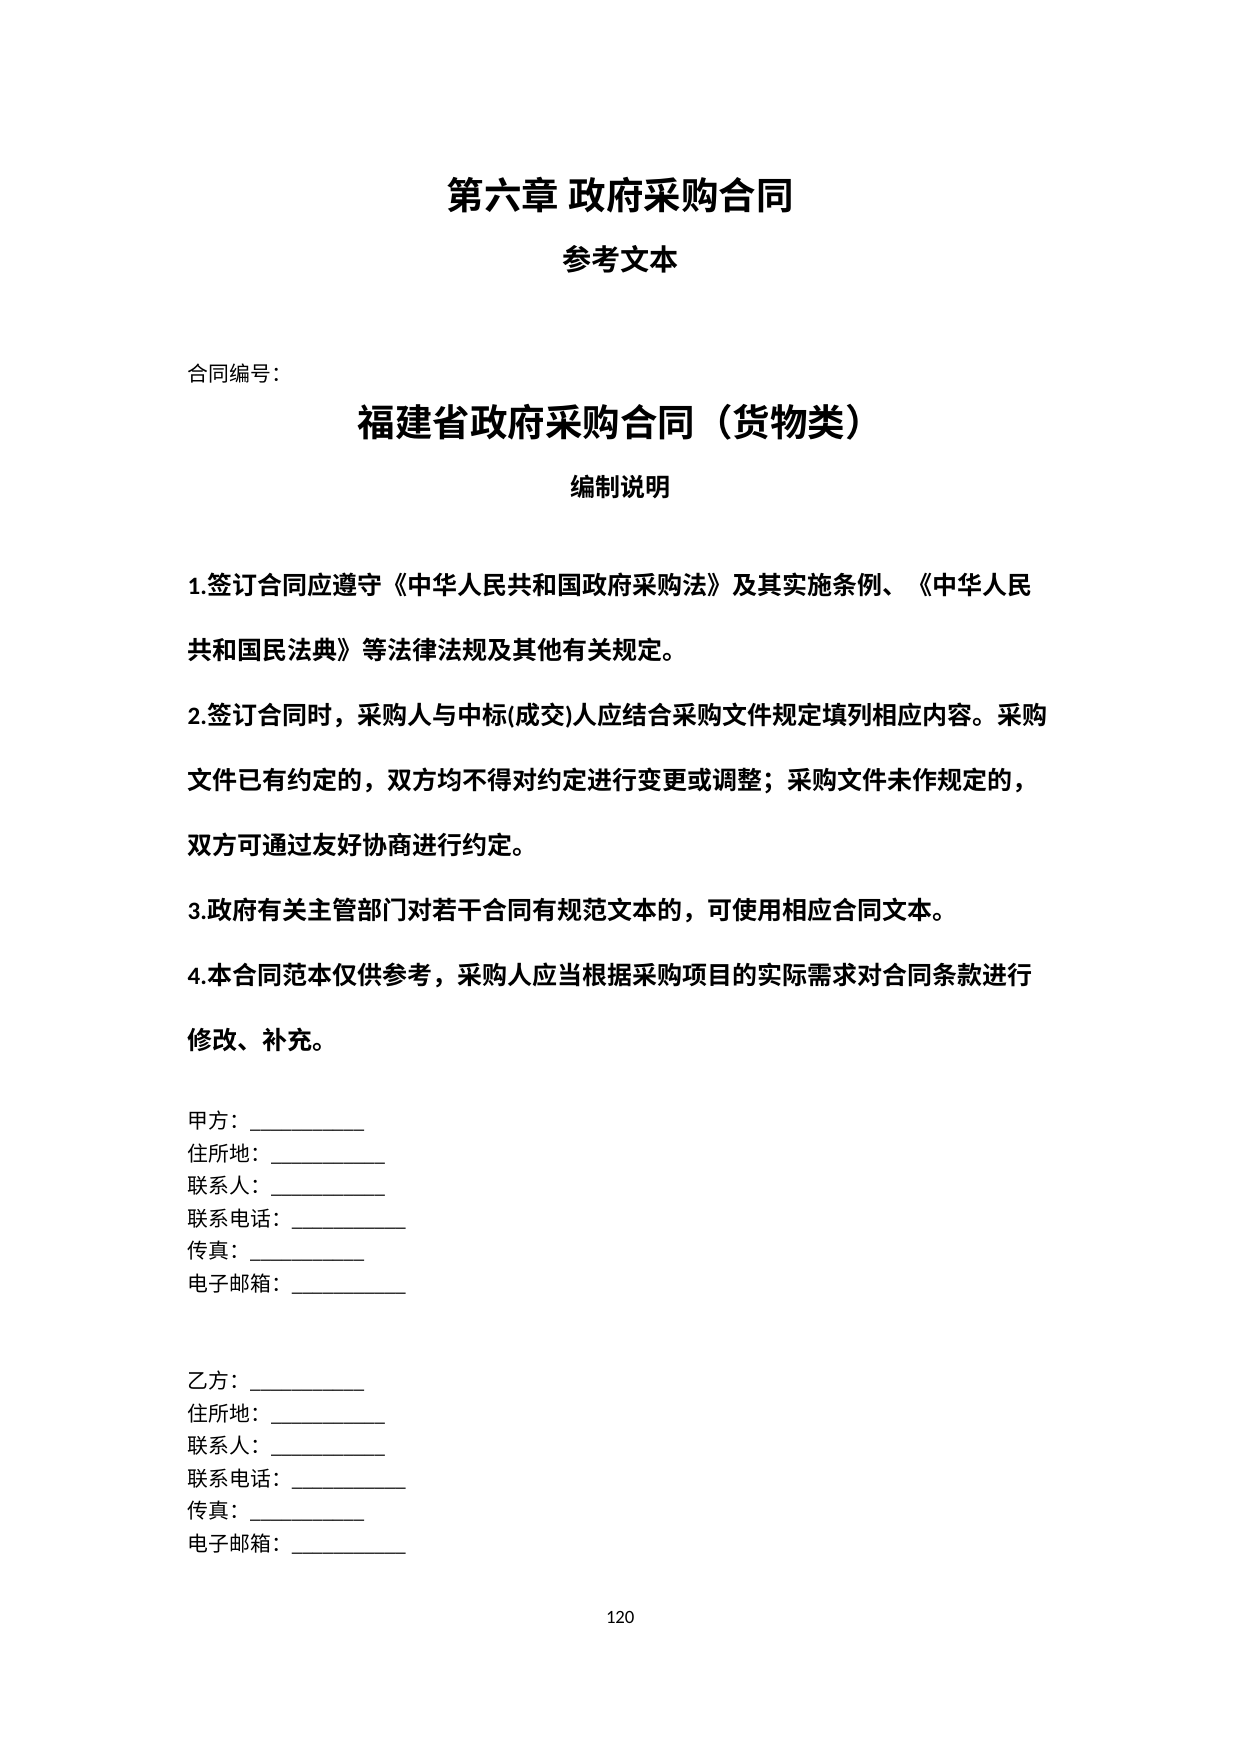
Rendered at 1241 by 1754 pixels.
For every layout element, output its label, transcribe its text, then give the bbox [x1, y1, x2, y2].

text 合同编号： [187, 357, 1053, 389]
text 福建省政府采购合同（货物类） [187, 389, 1053, 454]
text 第六章 政府采购合同 [187, 162, 1053, 227]
text 3.政府有关主管部门对若干合同有规范文本的，可使用相应合同文本。 [187, 877, 1053, 942]
text 2.签订合同时，采购人与中标(成交)人应结合采购文件规定填列相应内容。采购文件已有约定的，双方均不得对约定进行变更或调整；采购文件未作规定的，双方可通过友好协商进行约定。 [187, 682, 1053, 877]
text 传真：___________ [187, 1234, 1053, 1267]
text 传真：___________ [187, 1494, 1053, 1527]
text 电子邮箱：___________ [187, 1527, 1053, 1559]
text 1.签订合同应遵守《中华人民共和国政府采购法》及其实施条例、《中华人民共和国民法典》等法律法规及其他有关规定。 [187, 552, 1053, 682]
text 电子邮箱：___________ [187, 1267, 1053, 1332]
text 4.本合同范本仅供参考，采购人应当根据采购项目的实际需求对合同条款进行修改、补充。 [187, 942, 1053, 1072]
text 住所地：___________ [187, 1397, 1053, 1429]
text 甲方：___________ [187, 1104, 1053, 1137]
text 乙方：___________ [187, 1364, 1053, 1397]
text 联系人：___________ [187, 1169, 1053, 1202]
text 编制说明 [187, 454, 1053, 552]
text 住所地：___________ [187, 1137, 1053, 1169]
text 联系电话：___________ [187, 1202, 1053, 1234]
text 联系人：___________ [187, 1429, 1053, 1462]
text 联系电话：___________ [187, 1462, 1053, 1494]
text 参考文本 [187, 227, 1053, 292]
